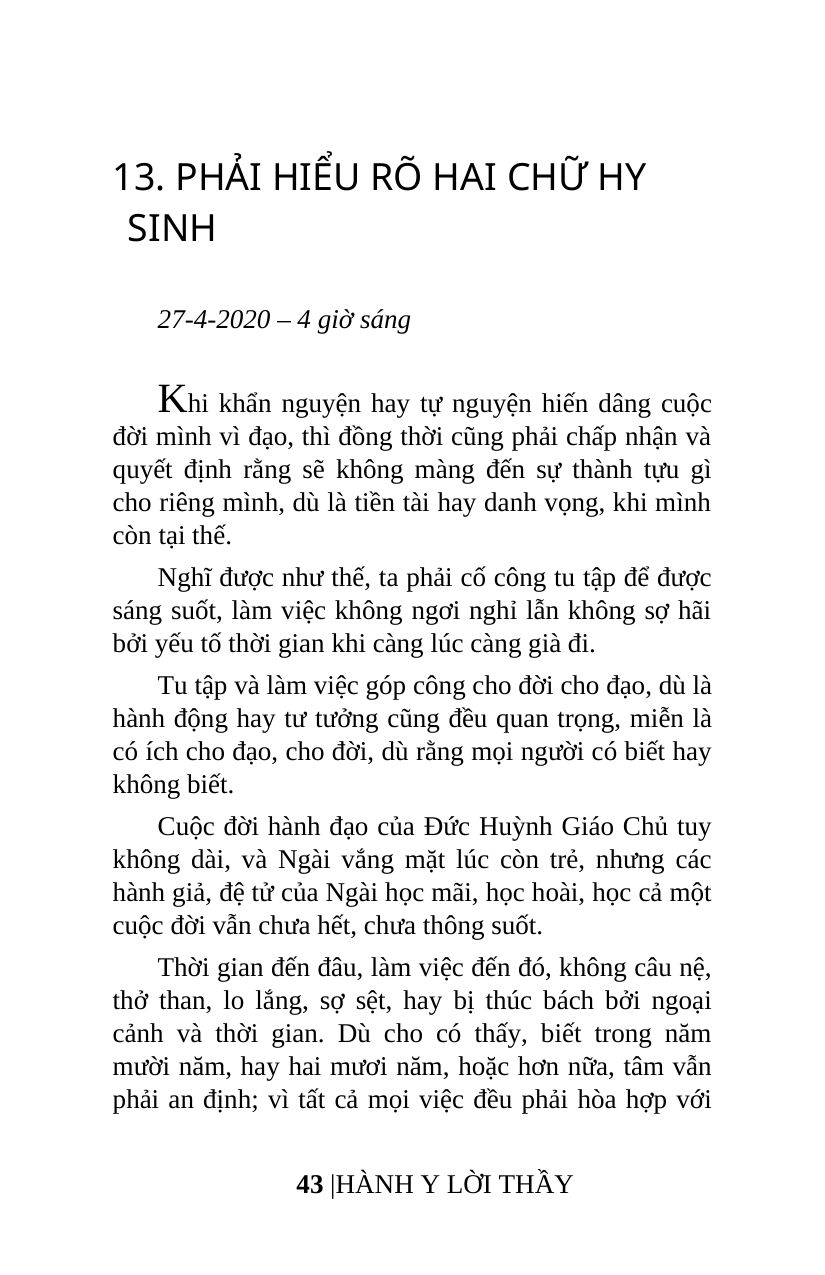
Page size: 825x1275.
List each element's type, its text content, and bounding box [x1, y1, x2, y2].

text Nghĩ được như thế, ta phải cố công tu tập để được sáng suốt, làm việc không ngơi nghỉ lẫn không sợ hãi bởi yếu tố thời gian khi càng lúc càng già đi. [112, 560, 712, 659]
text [112, 950, 712, 1115]
text 27-4-2020 – 4 giờ sáng [112, 302, 712, 335]
text Tu tập và làm việc góp công cho đời cho đạo, dù là hành động hay tư tưởng cũng đều quan trọng, miễn là có ích cho đạo, cho đời, dù rằng mọi người có biết hay không biết. [112, 668, 712, 800]
subtitle 13. PHẢI HIỂU RÕ HAI CHỮ HY SINH [112, 150, 712, 252]
text Khi khẩn nguyện hay tự nguyện hiến dâng cuộc đời mình vì đạo, thì đồng thời cũng phải chấp nhận và quyết định rằng sẽ không màng đến sự thành tựu gì cho riêng mình, dù là tiền tài hay danh vọng, khi mình còn tại thế. [112, 386, 712, 551]
text Cuộc đời hành đạo của Đức Huỳnh Giáo Chủ tuy không dài, và Ngài vắng mặt lúc còn trẻ, nhưng các hành giả, đệ tử của Ngài học mãi, học hoài, học cả một cuộc đời vẫn chưa hết, chưa thông suốt. [112, 809, 712, 941]
